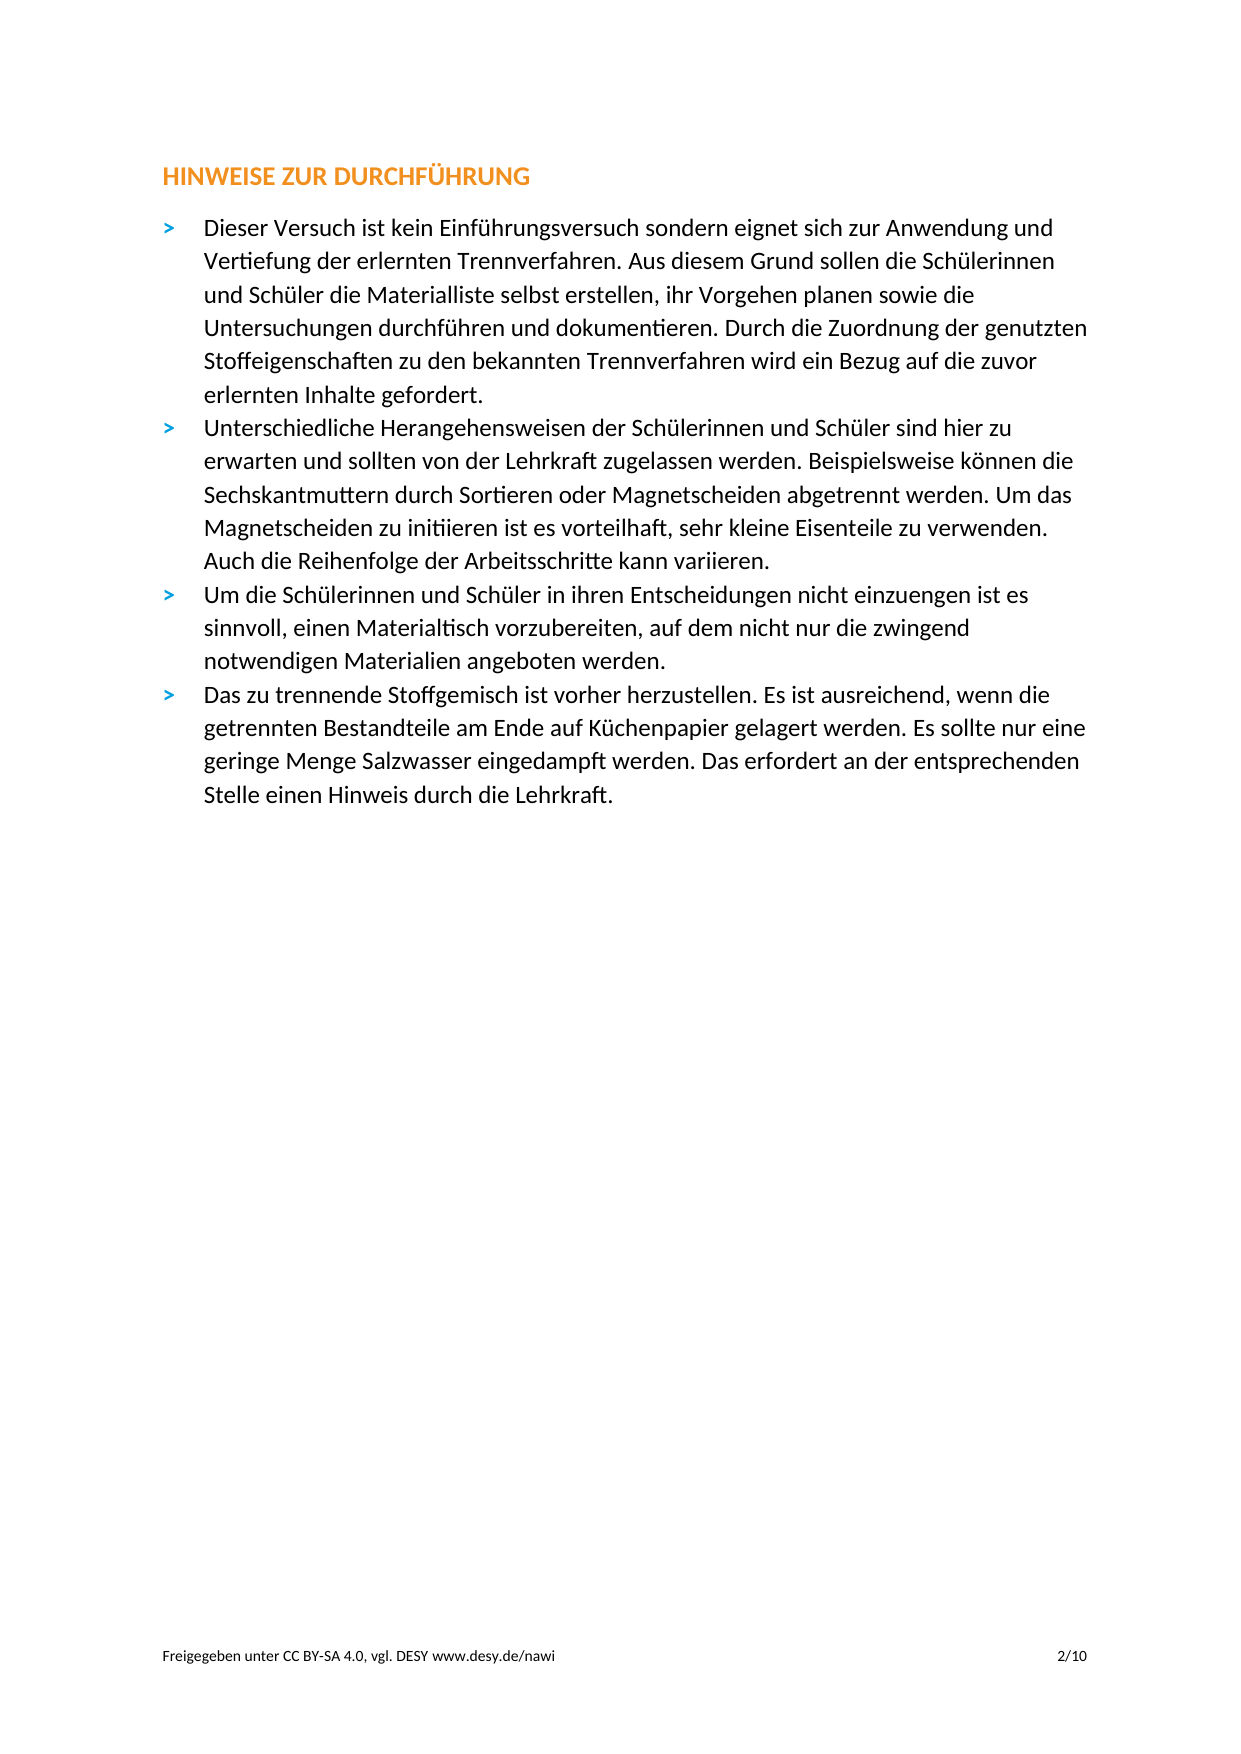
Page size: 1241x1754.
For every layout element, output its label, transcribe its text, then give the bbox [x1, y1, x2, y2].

subtitle Hinweise zur Durchführung [162, 139, 1092, 197]
list Um die Schülerinnen und Schüler in ihren Entscheidungen nicht einzuengen ist es sinnvoll, einen Materialtisch vorzubereiten, auf dem nicht nur die zwingend notwendigen Materialien angeboten werden. [162, 576, 1092, 676]
list Dieser Versuch ist kein Einführungsversuch sondern eignet sich zur Anwendung und Vertiefung der erlernten Trennverfahren. Aus diesem Grund sollen die Schülerinnen und Schüler die Materialliste selbst erstellen, ihr Vorgehen planen sowie die Untersuchungen durchführen und dokumentieren. Durch die Zuordnung der genutzten Stoffeigenschaften zu den bekannten Trennverfahren wird ein Bezug auf die zuvor erlernten Inhalte gefordert. [162, 210, 1092, 410]
list Das zu trennende Stoffgemisch ist vorher herzustellen. Es ist ausreichend, wenn die getrennten Bestandteile am Ende auf Küchenpapier gelagert werden. Es sollte nur eine geringe Menge Salzwasser eingedampft werden. Das erfordert an der entsprechenden Stelle einen Hinweis durch die Lehrkraft. [162, 676, 1092, 810]
list Unterschiedliche Herangehensweisen der Schülerinnen und Schüler sind hier zu erwarten und sollten von der Lehrkraft zugelassen werden. Beispielsweise können die Sechskantmuttern durch Sortieren oder Magnetscheiden abgetrennt werden. Um das Magnetscheiden zu initiieren ist es vorteilhaft, sehr kleine Eisenteile zu verwenden. Auch die Reihenfolge der Arbeitsschritte kann variieren. [162, 410, 1092, 576]
